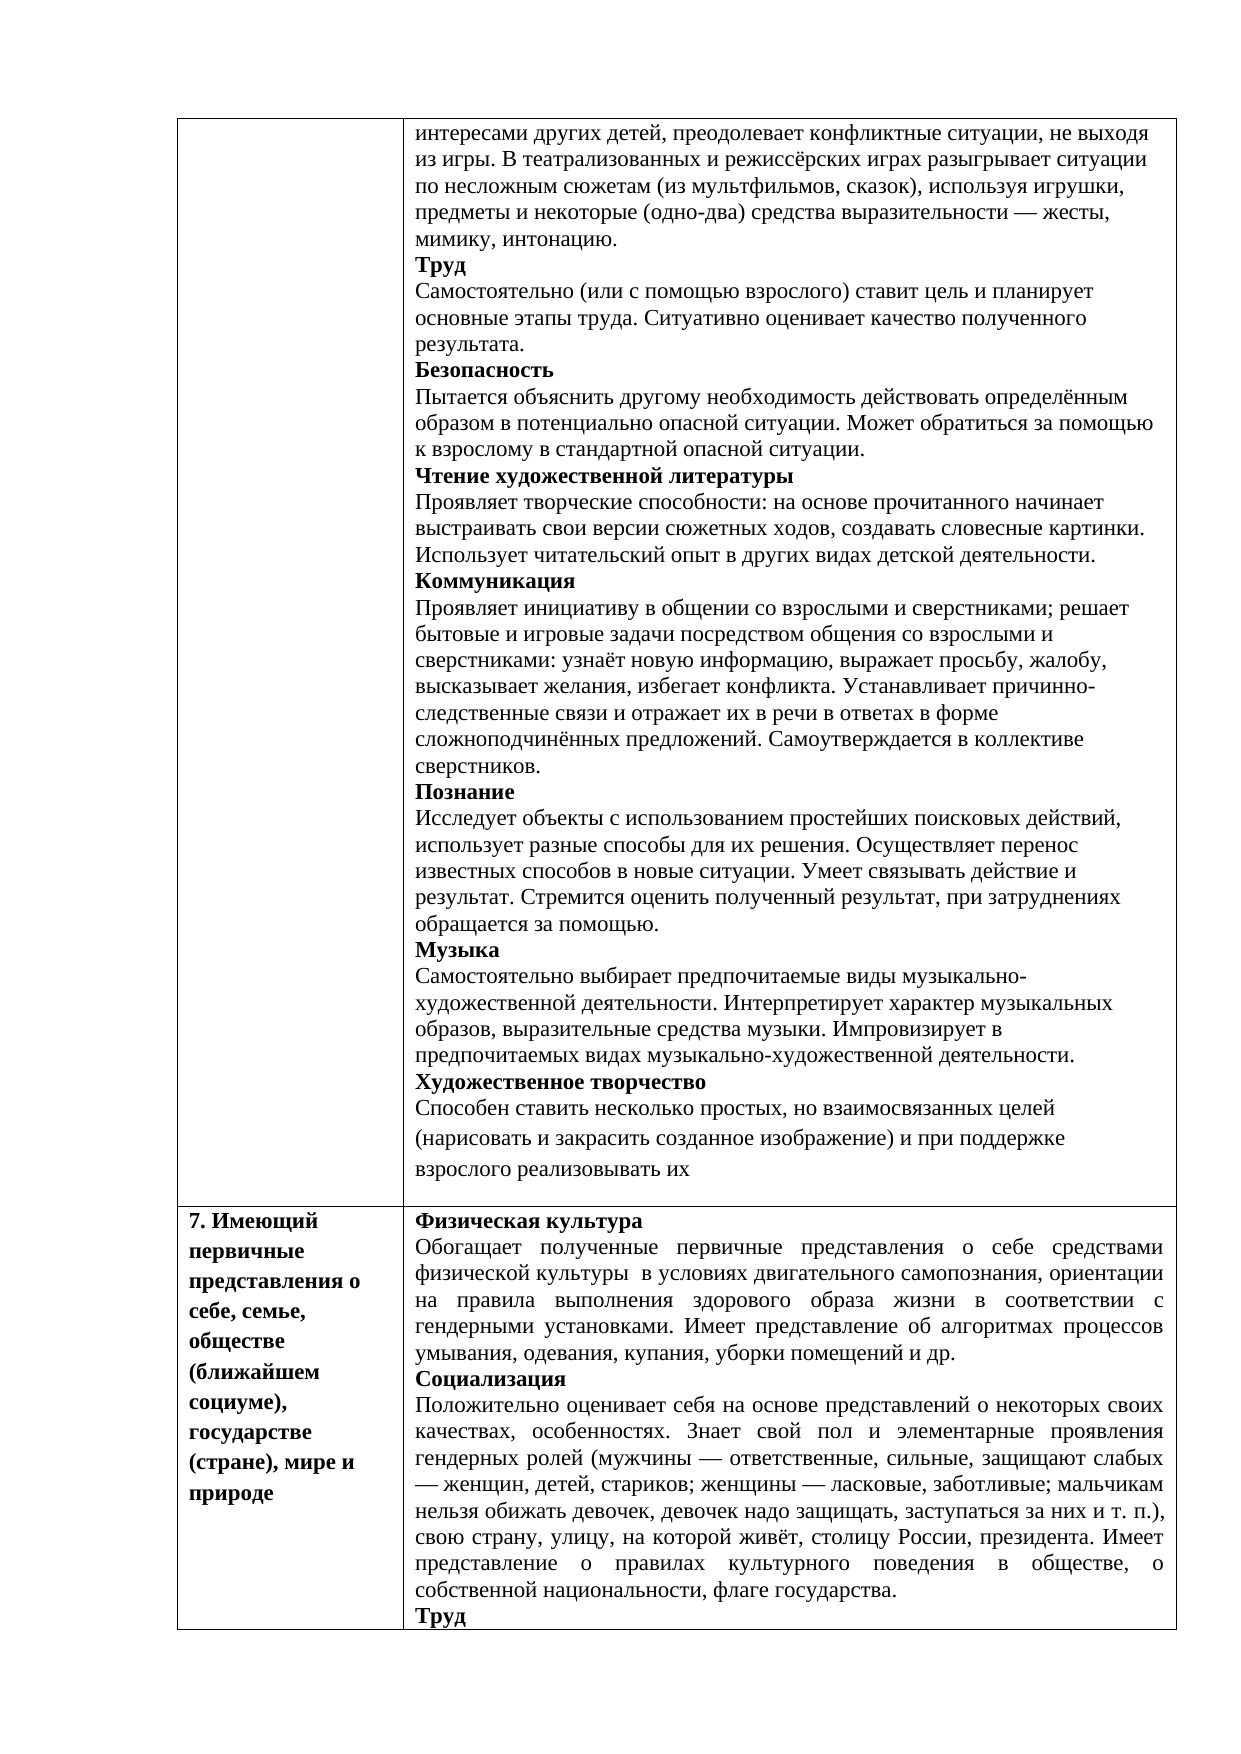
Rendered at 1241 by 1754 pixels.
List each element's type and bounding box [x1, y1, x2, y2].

table_cell [178, 119, 403, 1206]
table_cell [404, 119, 1176, 1206]
table_cell [178, 1207, 403, 1628]
table_cell [404, 1207, 1176, 1628]
